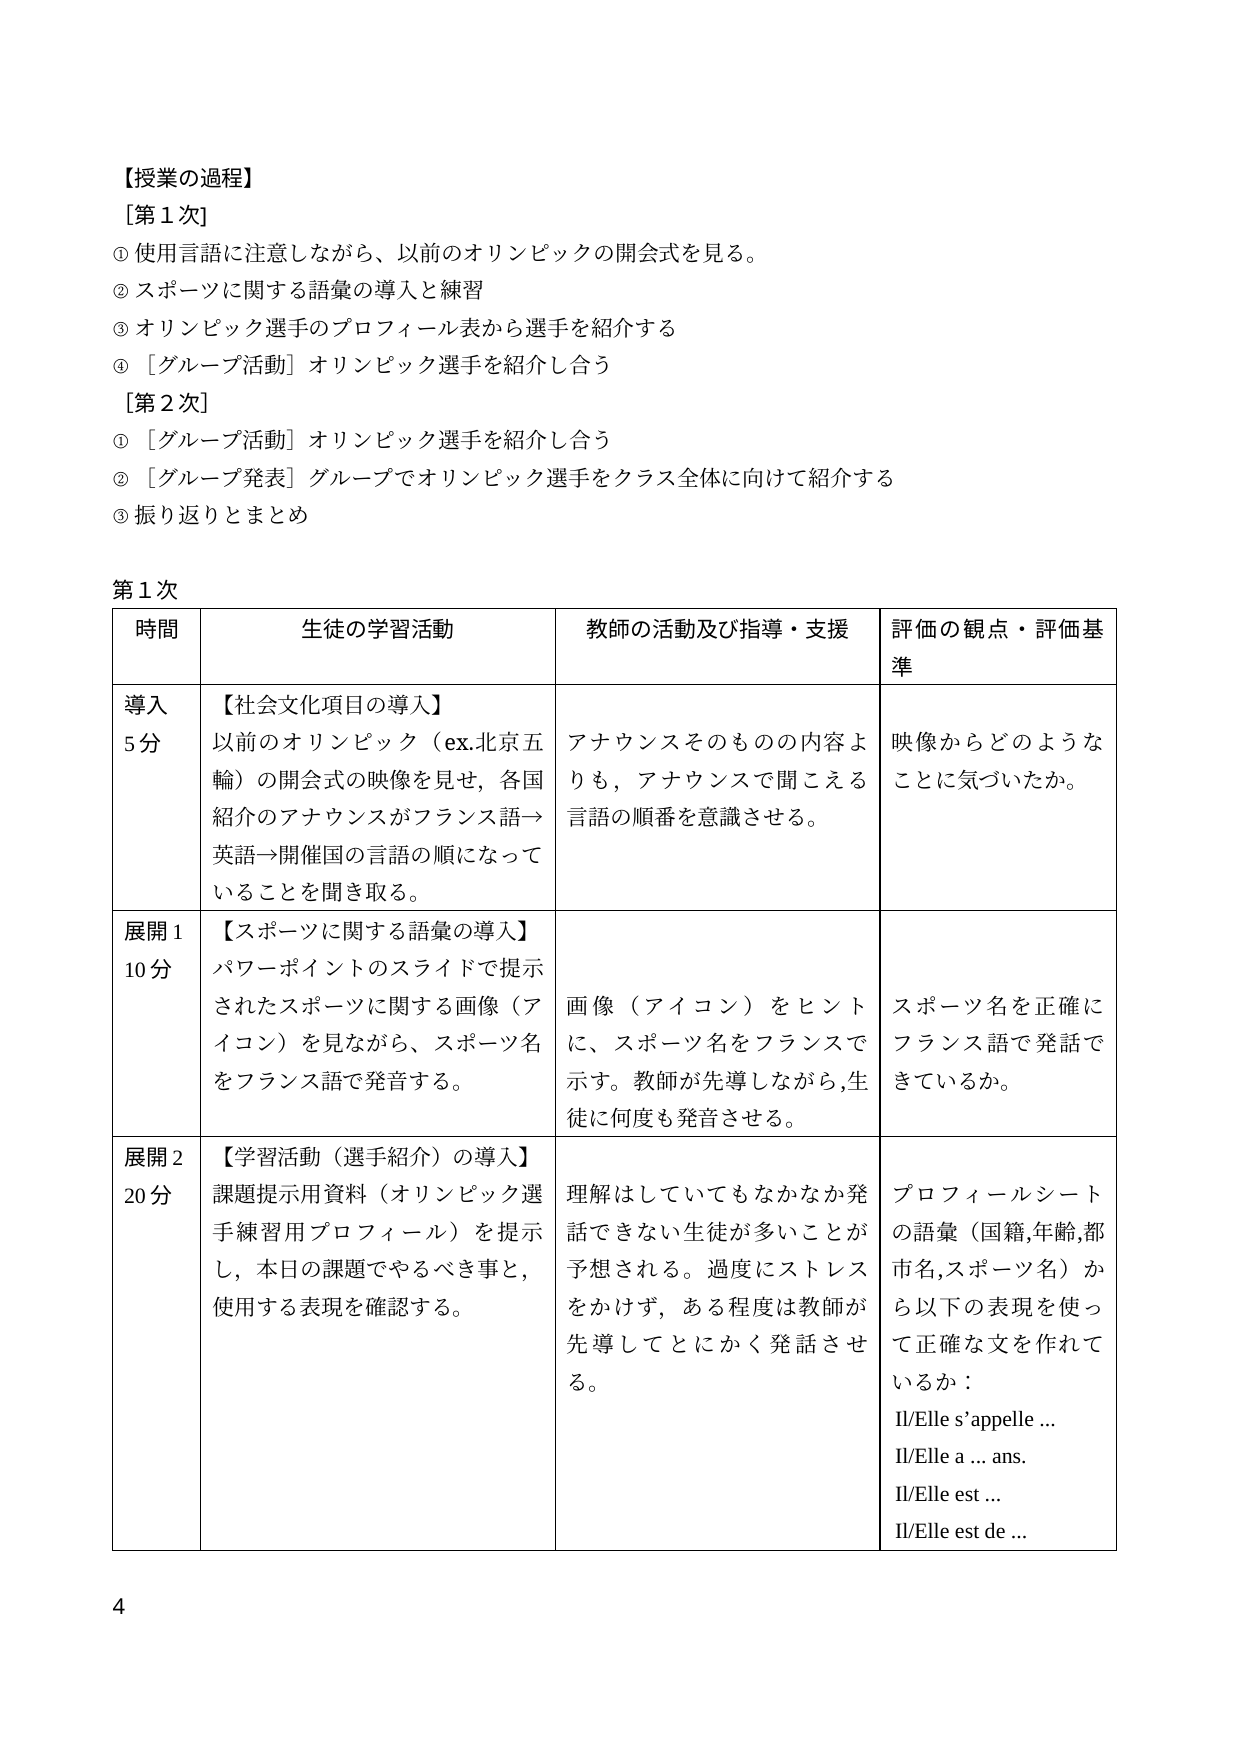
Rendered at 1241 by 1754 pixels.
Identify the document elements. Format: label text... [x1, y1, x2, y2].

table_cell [201, 1137, 555, 1550]
table_cell 映像からどのようなことに気づいたか。 [881, 685, 1116, 910]
table_cell アナウンスそのものの内容よりも，アナウンスで聞こえる言語の順番を意識させる。 [556, 685, 879, 910]
text ③ オリンピック選手のプロフィール表から選手を紹介する [112, 308, 1128, 346]
table_cell 【スポーツに関する語彙の導入】 パワーポイントのスライドで提示されたスポーツに関する画像（アイコン）を見ながら、スポーツ名をフランス語で発音する。 [201, 911, 555, 1136]
text ④ ［グループ活動］オリンピック選手を紹介し合う [112, 346, 1128, 383]
table_cell 導入 5分 [113, 685, 200, 910]
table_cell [556, 1137, 879, 1550]
text ① ［グループ活動］オリンピック選手を紹介し合う [112, 421, 1128, 458]
text 第１次 [112, 571, 1128, 608]
table_header 生徒の学習活動 [201, 609, 555, 684]
table_header 評価の観点・評価基準 [881, 609, 1116, 684]
text ② ［グループ発表］グループでオリンピック選手をクラス全体に向けて紹介する [112, 458, 1128, 496]
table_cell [881, 1137, 1116, 1550]
text 【授業の過程】 [112, 158, 1128, 196]
table_cell 展開1 10分 [113, 911, 200, 1136]
text ② スポーツに関する語彙の導入と練習 [112, 271, 1128, 308]
table_header 教師の活動及び指導・支援 [556, 609, 879, 684]
table_cell 展開2 20分 [113, 1137, 200, 1550]
table_cell 画像（アイコン）をヒントに、スポーツ名をフランスで示す。教師が先導しながら,生徒に何度も発音させる。 [556, 911, 879, 1136]
text ［第２次］ [112, 383, 1128, 421]
text ［第１次] [112, 196, 1128, 233]
table_cell 【社会文化項目の導入】 以前のオリンピック（ex.北京五輪）の開会式の映像を見せ，各国紹介のアナウンスがフランス語→英語→開催国の言語の順になっていることを聞き取る。 [201, 685, 555, 910]
table_cell スポーツ名を正確にフランス語で発話できているか。 [881, 911, 1116, 1136]
table_header 時間 [113, 609, 200, 684]
text ③ 振り返りとまとめ [112, 496, 1128, 533]
text ① 使用言語に注意しながら、以前のオリンピックの開会式を見る。 [112, 233, 1128, 271]
